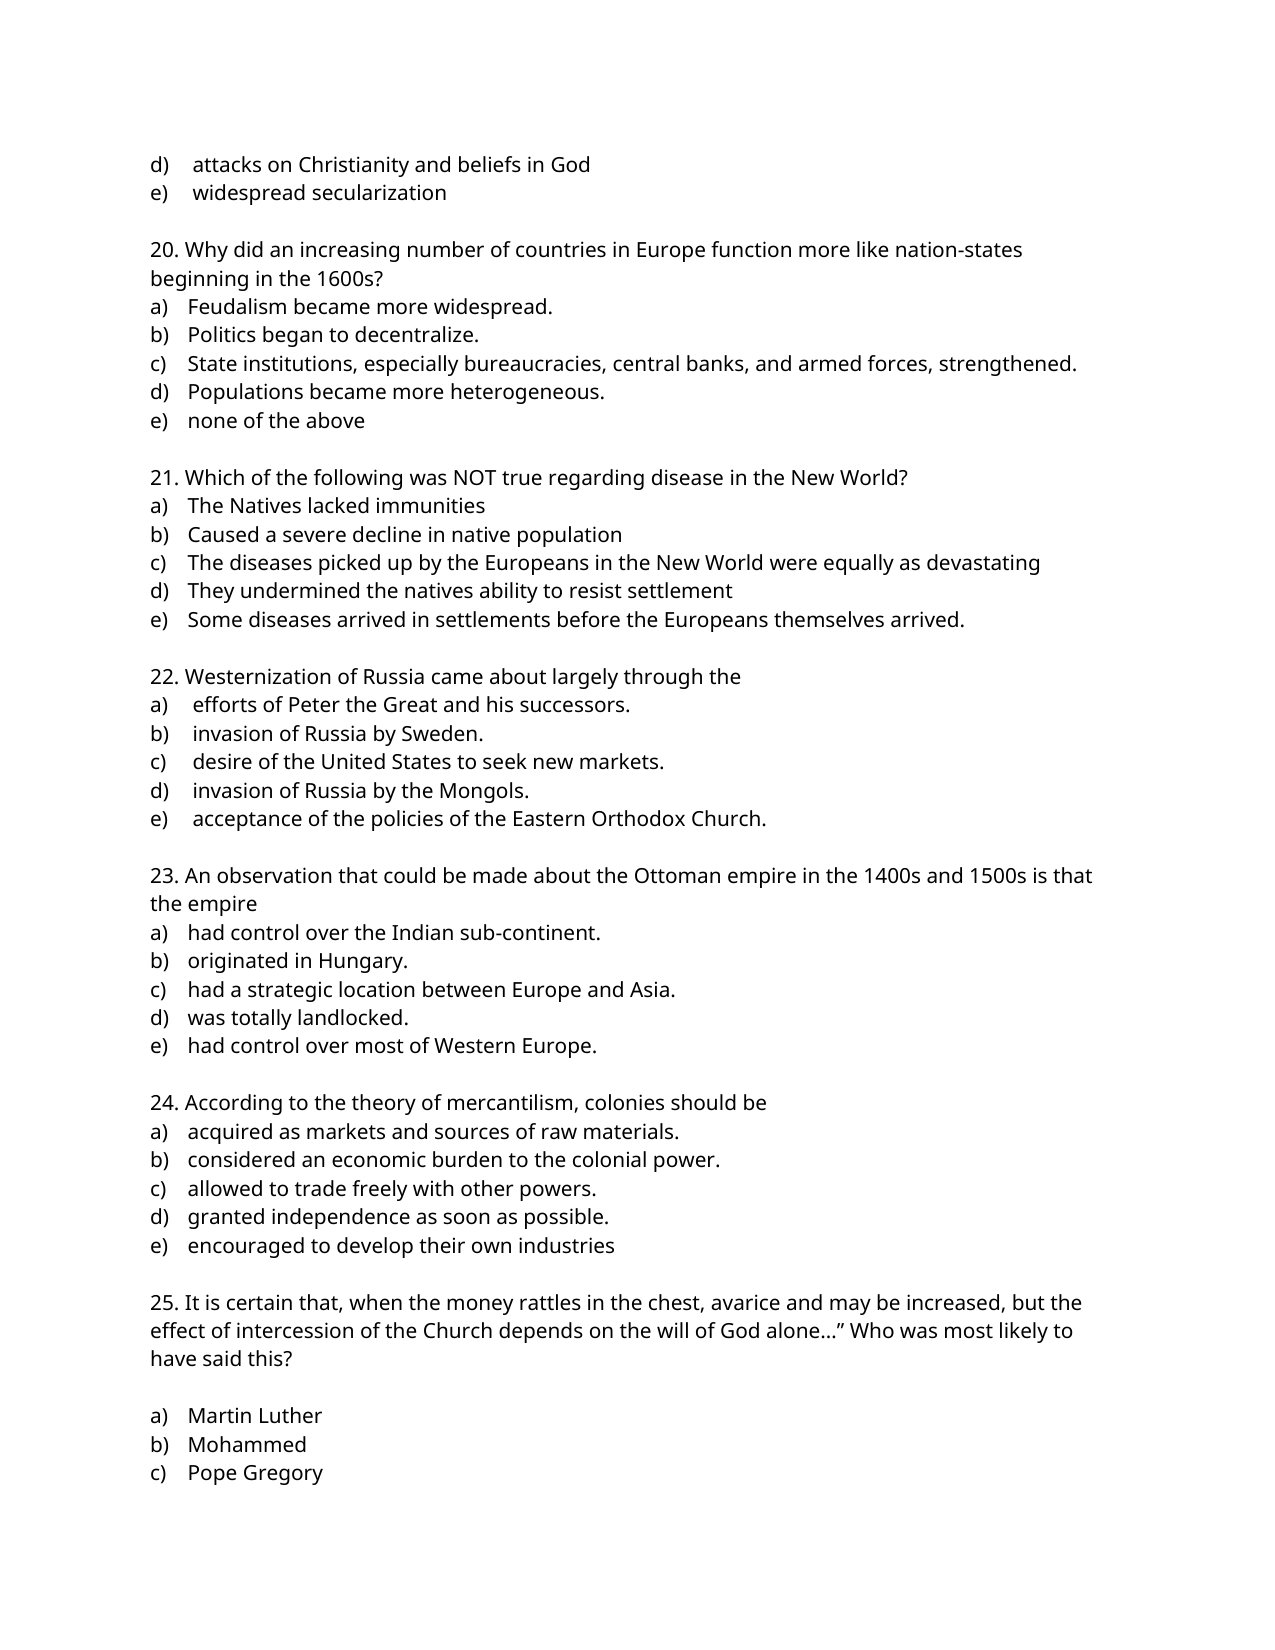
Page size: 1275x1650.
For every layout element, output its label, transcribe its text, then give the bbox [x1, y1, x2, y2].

text 25. It is certain that, when the money rattles in the chest, avarice and may be increased, but the effect of intercession of the Church depends on the will of God alone…” Who was most likely to have said this? [150, 1288, 1125, 1373]
list allowed to trade freely with other powers. [150, 1174, 1125, 1202]
list had a strategic location between Europe and Asia. [150, 975, 1125, 1003]
list considered an economic burden to the colonial power. [150, 1145, 1125, 1174]
text 23. An observation that could be made about the Ottoman empire in the 1400s and 1500s is that the empire [150, 861, 1125, 918]
list State institutions, especially bureaucracies, central banks, and armed forces, strengthened. [150, 349, 1125, 377]
text 21. Which of the following was NOT true regarding disease in the New World? [150, 463, 1125, 491]
text 20. Why did an increasing number of countries in Europe function more like nation-states beginning in the 1600s? [150, 235, 1125, 292]
list Feudalism became more widespread. [150, 292, 1125, 321]
list The Natives lacked immunities [150, 491, 1125, 520]
list invasion of Russia by the Mongols. [150, 776, 1125, 804]
list was totally landlocked. [150, 1003, 1125, 1032]
list Martin Luther [150, 1401, 1125, 1430]
list Pope Gregory [150, 1458, 1125, 1487]
list efforts of Peter the Great and his successors. [150, 690, 1125, 719]
text 22. Westernization of Russia came about largely through the [150, 662, 1125, 690]
list Politics began to decentralize. [150, 321, 1125, 349]
list The diseases picked up by the Europeans in the New World were equally as devastating [150, 548, 1125, 577]
list granted independence as soon as possible. [150, 1202, 1125, 1231]
text 24. According to the theory of mercantilism, colonies should be [150, 1088, 1125, 1117]
list Populations became more heterogeneous. [150, 377, 1125, 406]
list invasion of Russia by Sweden. [150, 719, 1125, 747]
list had control over the Indian sub-continent. [150, 918, 1125, 946]
list originated in Hungary. [150, 946, 1125, 975]
list Mohammed [150, 1430, 1125, 1458]
list attacks on Christianity and beliefs in God [150, 150, 1125, 178]
list had control over most of Western Europe. [150, 1032, 1125, 1060]
list none of the above [150, 406, 1125, 434]
list Caused a severe decline in native population [150, 520, 1125, 548]
list acceptance of the policies of the Eastern Orthodox Church. [150, 804, 1125, 833]
list desire of the United States to seek new markets. [150, 747, 1125, 776]
list They undermined the natives ability to resist settlement [150, 577, 1125, 605]
list encouraged to develop their own industries [150, 1231, 1125, 1259]
list acquired as markets and sources of raw materials. [150, 1117, 1125, 1145]
list widespread secularization [150, 178, 1125, 207]
list Some diseases arrived in settlements before the Europeans themselves arrived. [150, 605, 1125, 633]
